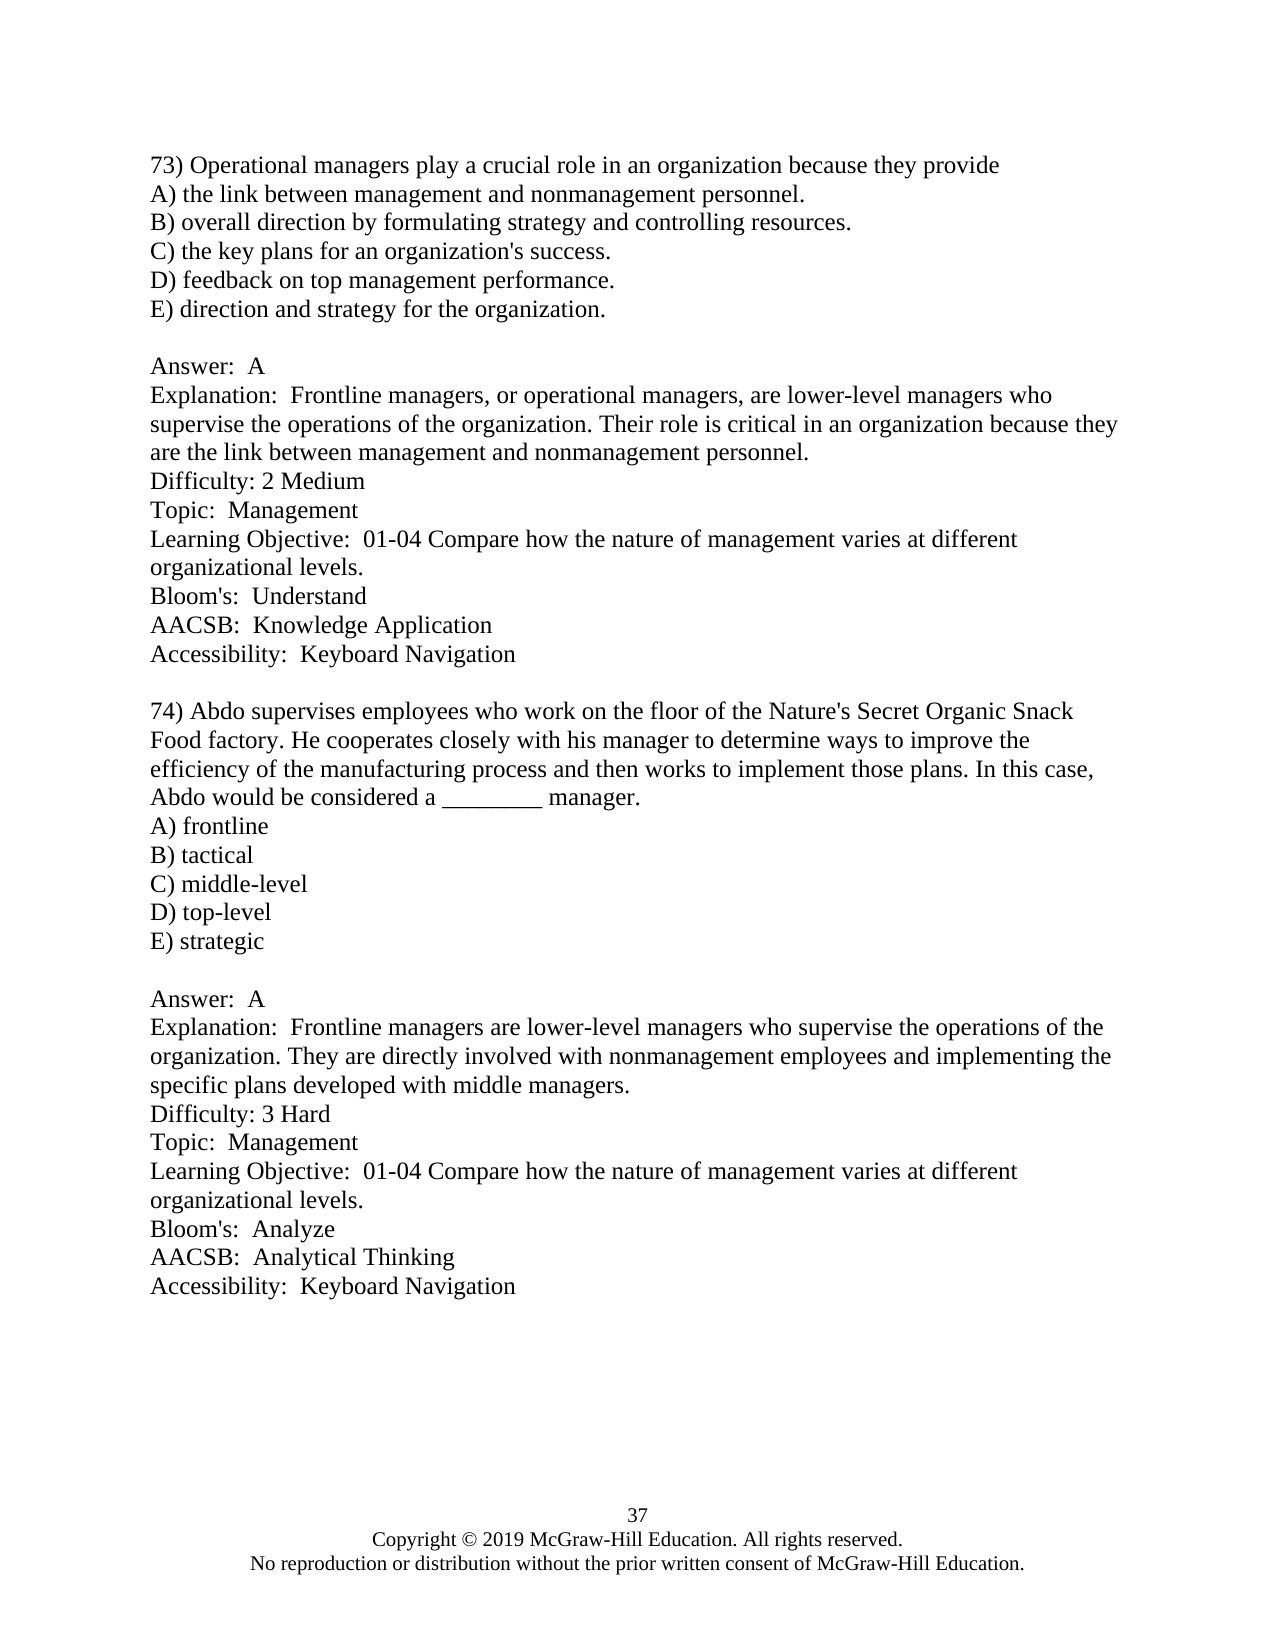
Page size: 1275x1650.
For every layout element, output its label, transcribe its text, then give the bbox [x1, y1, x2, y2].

text AACSB: Knowledge Application [150, 610, 1125, 639]
text Difficulty: 2 Medium [150, 466, 1125, 495]
text Accessibility: Keyboard Navigation [150, 1271, 1125, 1300]
text AACSB: Analytical Thinking [150, 1242, 1125, 1271]
text A) the link between management and nonmanagement personnel. [150, 179, 1125, 207]
text Answer: A [150, 984, 1125, 1012]
text E) direction and strategy for the organization. [150, 294, 1125, 322]
text Accessibility: Keyboard Navigation [150, 639, 1125, 667]
text C) middle-level [150, 869, 1125, 897]
text Learning Objective: 01-04 Compare how the nature of management varies at different organizational levels. [150, 524, 1125, 581]
text Topic: Management [150, 495, 1125, 524]
text C) the key plans for an organization's success. [150, 236, 1125, 265]
text Bloom's: Understand [150, 581, 1125, 610]
text Bloom's: Analyze [150, 1214, 1125, 1242]
text 74) Abdo supervises employees who work on the floor of the Nature's Secret Organic Snack Food factory. He cooperates closely with his manager to determine ways to improve the efficiency of the manufacturing process and then works to implement those plans. In this case, Abdo would be considered a ________ manager. [150, 696, 1125, 811]
text Learning Objective: 01-04 Compare how the nature of management varies at different organizational levels. [150, 1156, 1125, 1214]
text A) frontline [150, 811, 1125, 840]
text D) feedback on top management performance. [150, 265, 1125, 294]
text 73) Operational managers play a crucial role in an organization because they provide [150, 150, 1125, 179]
text Difficulty: 3 Hard [150, 1099, 1125, 1127]
text D) top-level [150, 897, 1125, 926]
text E) strategic [150, 926, 1125, 955]
text Answer: A [150, 351, 1125, 380]
text Topic: Management [150, 1127, 1125, 1156]
text Explanation: Frontline managers are lower-level managers who supervise the operations of the organization. They are directly involved with nonmanagement employees and implementing the specific plans developed with middle managers. [150, 1012, 1125, 1099]
text B) overall direction by formulating strategy and controlling resources. [150, 207, 1125, 236]
text B) tactical [150, 840, 1125, 869]
text Explanation: Frontline managers, or operational managers, are lower-level managers who supervise the operations of the organization. Their role is critical in an organization because they are the link between management and nonmanagement personnel. [150, 380, 1125, 466]
